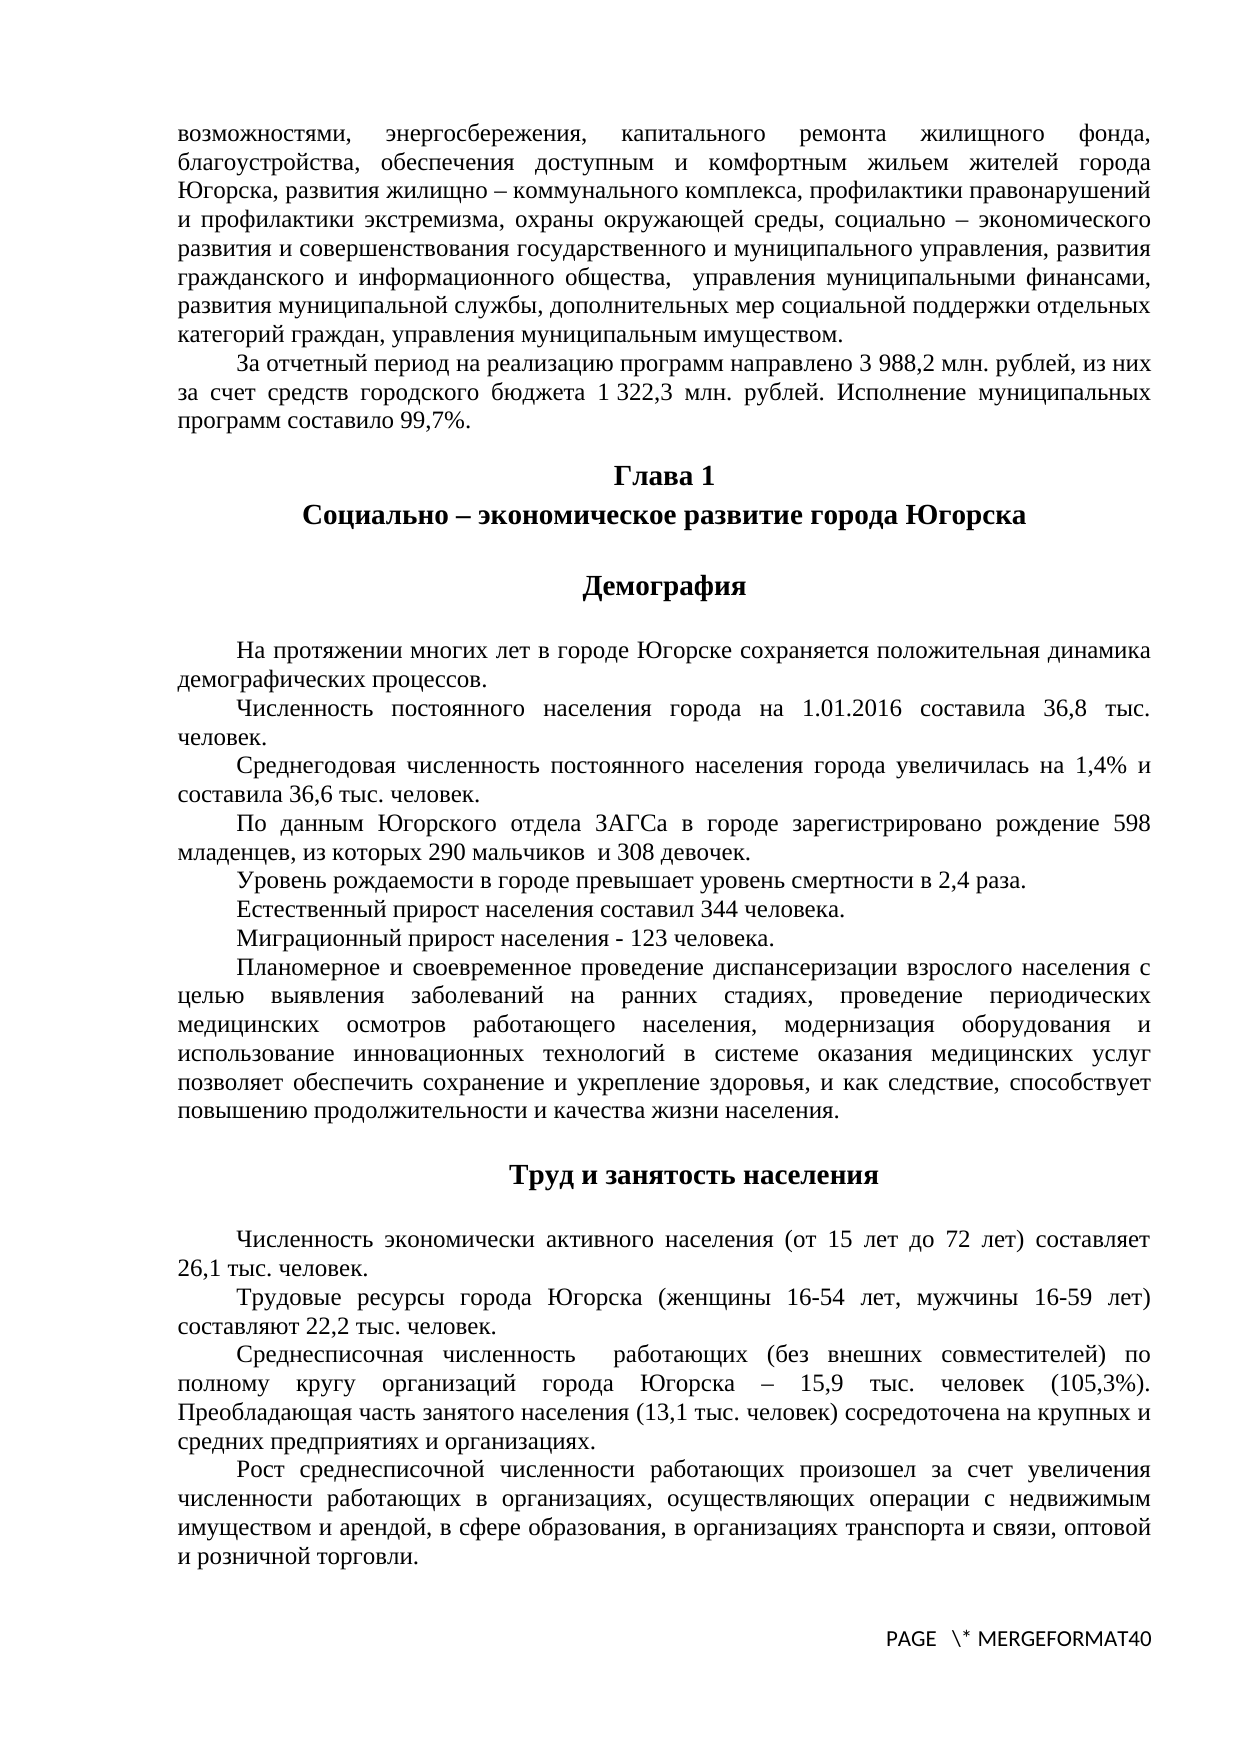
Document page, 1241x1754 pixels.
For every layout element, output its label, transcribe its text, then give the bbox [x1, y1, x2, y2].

text На протяжении многих лет в городе Югорске сохраняется положительная динамика демографических процессов. [177, 636, 1152, 693]
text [177, 118, 1152, 348]
text Численность постоянного населения города на 1.01.2016 составила 36,8 тыс. человек. [177, 693, 1152, 751]
text Естественный прирост населения составил 344 человека. [177, 894, 1152, 923]
text Демография [177, 568, 1152, 602]
text По данным Югорского отдела ЗАГСа в городе зарегистрировано рождение 598 младенцев, из которых 290 мальчиков и 308 девочек. [177, 808, 1152, 866]
subtitle Планомерное и своевременное проведение диспансеризации взрослого населения с целью выявления заболеваний на ранних стадиях, проведение периодических медицинских осмотров работающего населения, модернизация оборудования и использование инновационных технологий в системе оказания медицинских услуг позволяет обеспечить сохранение и укрепление здоровья, и как следствие, способствует повышению продолжительности и качества жизни населения. [177, 952, 1152, 1124]
text За отчетный период на реализацию программ направлено 3 988,2 млн. рублей, из них за счет средств городского бюджета 1 322,3 млн. рублей. Исполнение муниципальных программ составило 99,7%. [177, 348, 1152, 434]
text Рост среднесписочной численности работающих произошел за счет увеличения численности работающих в организациях, осуществляющих операции с недвижимым имуществом и арендой, в сфере образования, в организациях транспорта и связи, оптовой и розничной торговли. [177, 1454, 1152, 1569]
text Среднесписочная численность работающих (без внешних совместителей) по полному кругу организаций города Югорска – 15,9 тыс. человек (105,3%). Преобладающая часть занятого населения (13,1 тыс. человек) сосредоточена на крупных и средних предприятиях и организациях. [177, 1339, 1152, 1454]
text Численность экономически активного населения (от 15 лет до 72 лет) составляет 26,1 тыс. человек. [177, 1224, 1152, 1282]
text Среднегодовая численность постоянного населения города увеличилась на 1,4% и составила 36,6 тыс. человек. [177, 751, 1152, 808]
text Социально – экономическое развитие города Югорска [177, 497, 1152, 531]
text Глава 1 [177, 458, 1152, 492]
text Миграционный прирост населения - 123 человека. [177, 923, 1152, 952]
text Труд и занятость населения [177, 1157, 1152, 1191]
text Уровень рождаемости в городе превышает уровень смертности в 2,4 раза. [177, 866, 1152, 894]
text Трудовые ресурсы города Югорска (женщины 16-54 лет, мужчины 16-59 лет) составляют 22,2 тыс. человек. [177, 1282, 1152, 1339]
